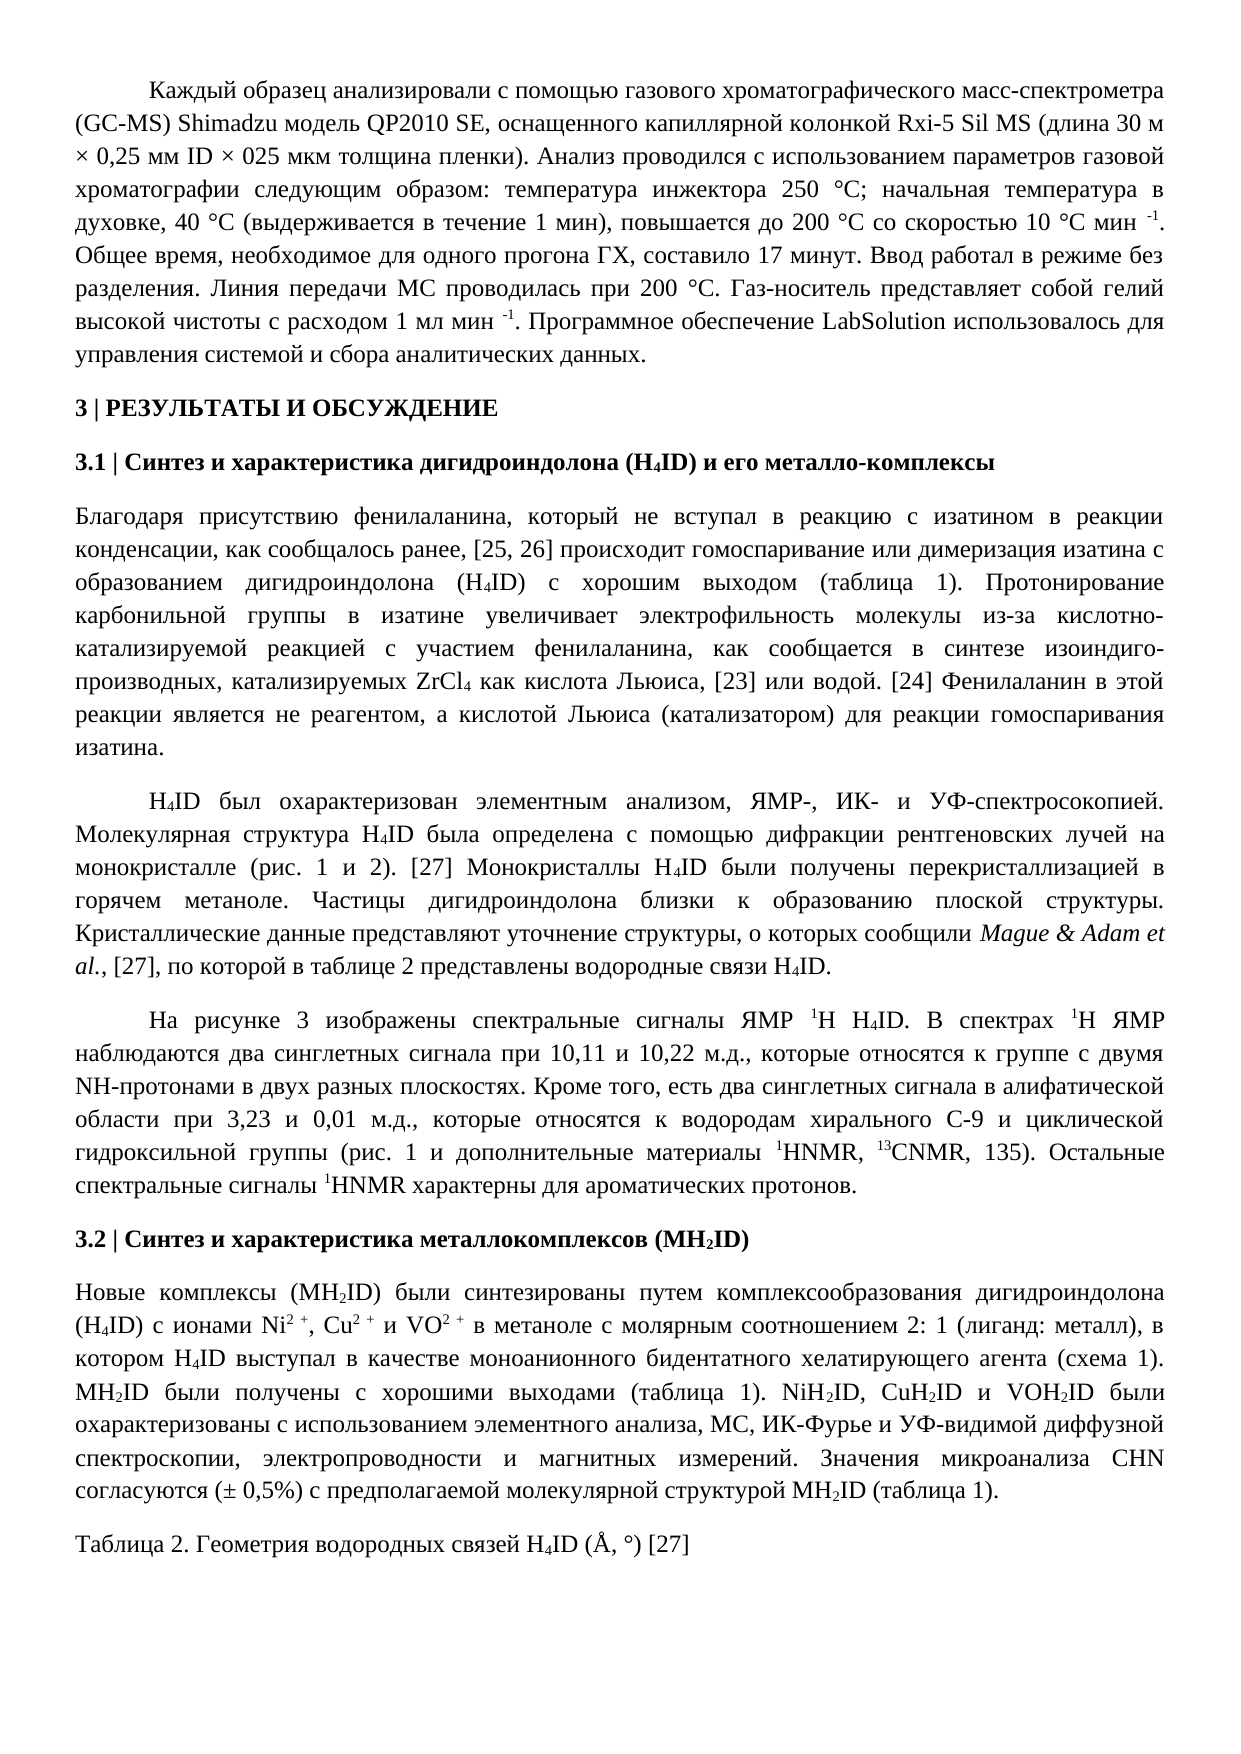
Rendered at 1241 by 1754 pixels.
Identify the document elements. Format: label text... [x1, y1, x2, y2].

text Новые комплексы (MH2ID) были синтезированы путем комплексообразования дигидроиндолона (H4ID) с ионами Ni2 +, Cu2 + и VO2 + в метаноле с молярным соотношением 2: 1 (лиганд: металл), в котором H4ID выступал в качестве моноанионного бидентатного хелатирующего агента (схема 1). MH2ID были получены с хорошими выходами (таблица 1). NiH2ID, CuH2ID и VOH2ID были охарактеризованы с использованием элементного анализа, МС, ИК-Фурье и УФ-видимой диффузной спектроскопии, электропроводности и магнитных измерений. Значения микроанализа CHN согласуются (± 0,5%) с предполагаемой молекулярной структурой MH2ID (таблица 1). [75, 1277, 1165, 1504]
text 3.1 | Синтез и характеристика дигидроиндолона (H4ID) и его металло-комплексы [75, 447, 1165, 476]
text H4ID был охарактеризован элементным анализом, ЯМР-, ИК- и УФ-спектросокопией. Молекулярная структура H4ID была определена с помощью дифракции рентгеновских лучей на монокристалле (рис. 1 и 2). [27] Монокристаллы H4ID были получены перекристаллизацией в горячем метаноле. Частицы дигидроиндолона близки к образованию плоской структуры. Кристаллические данные представляют уточнение структуры, о которых сообщили Mague & Adam et al., [27], по которой в таблице 2 представлены водородные связи H4ID. [75, 786, 1165, 979]
text Таблица 2. Геометрия водородных связей H4ID (Å, °) [27] [75, 1529, 1165, 1558]
text На рисунке 3 изображены спектральные сигналы ЯМР 1H H4ID. В спектрах 1Н ЯМР наблюдаются два синглетных сигнала при 10,11 и 10,22 м.д., которые относятся к группе с двумя NH-протонами в двух разных плоскостях. Кроме того, есть два синглетных сигнала в алифатической области при 3,23 и 0,01 м.д., которые относятся к водородам хирального C-9 и циклической гидроксильной группы (рис. 1 и дополнительные материалы 1HNMR, 13CNMR, 135). Остальные спектральные сигналы 1HNMR характерны для ароматических протонов. [75, 1005, 1165, 1198]
text 3.2 | Синтез и характеристика металлокомплексов (MH2ID) [75, 1224, 1165, 1252]
text Каждый образец анализировали с помощью газового хроматографического масс-спектрометра (GC-MS) Shimadzu модель QP2010 SE, оснащенного капиллярной колонкой Rxi-5 Sil MS (длина 30 м × 0,25 мм ID × 025 мкм толщина пленки). Анализ проводился с использованием параметров газовой хроматографии следующим образом: температура инжектора 250 °C; начальная температура в духовке, 40 °C (выдерживается в течение 1 мин), повышается до 200 °C со скоростью 10 °C мин -1. Общее время, необходимое для одного прогона ГХ, составило 17 минут. Ввод работал в режиме без разделения. Линия передачи МС проводилась при 200 °С. Газ-носитель представляет собой гелий высокой чистоты с расходом 1 мл мин -1. Программное обеспечение LabSolution использовалось для управления системой и сбора аналитических данных. [75, 75, 1165, 368]
text Благодаря присутствию фенилаланина, который не вступал в реакцию с изатином в реакции конденсации, как сообщалось ранее, [25, 26] происходит гомоспаривание или димеризация изатина с образованием дигидроиндолона (H4ID) с хорошим выходом (таблица 1). Протонирование карбонильной группы в изатине увеличивает электрофильность молекулы из-за кислотно-катализируемой реакцией с участием фенилаланина, как сообщается в синтезе изоиндиго-производных, катализируемых ZrCl4 как кислота Льюиса, [23] или водой. [24] Фенилаланин в этой реакции является не реагентом, а кислотой Льюиса (катализатором) для реакции гомоспаривания изатина. [75, 501, 1165, 761]
text 3 | РЕЗУЛЬТАТЫ И ОБСУЖДЕНИЕ [75, 393, 1165, 422]
